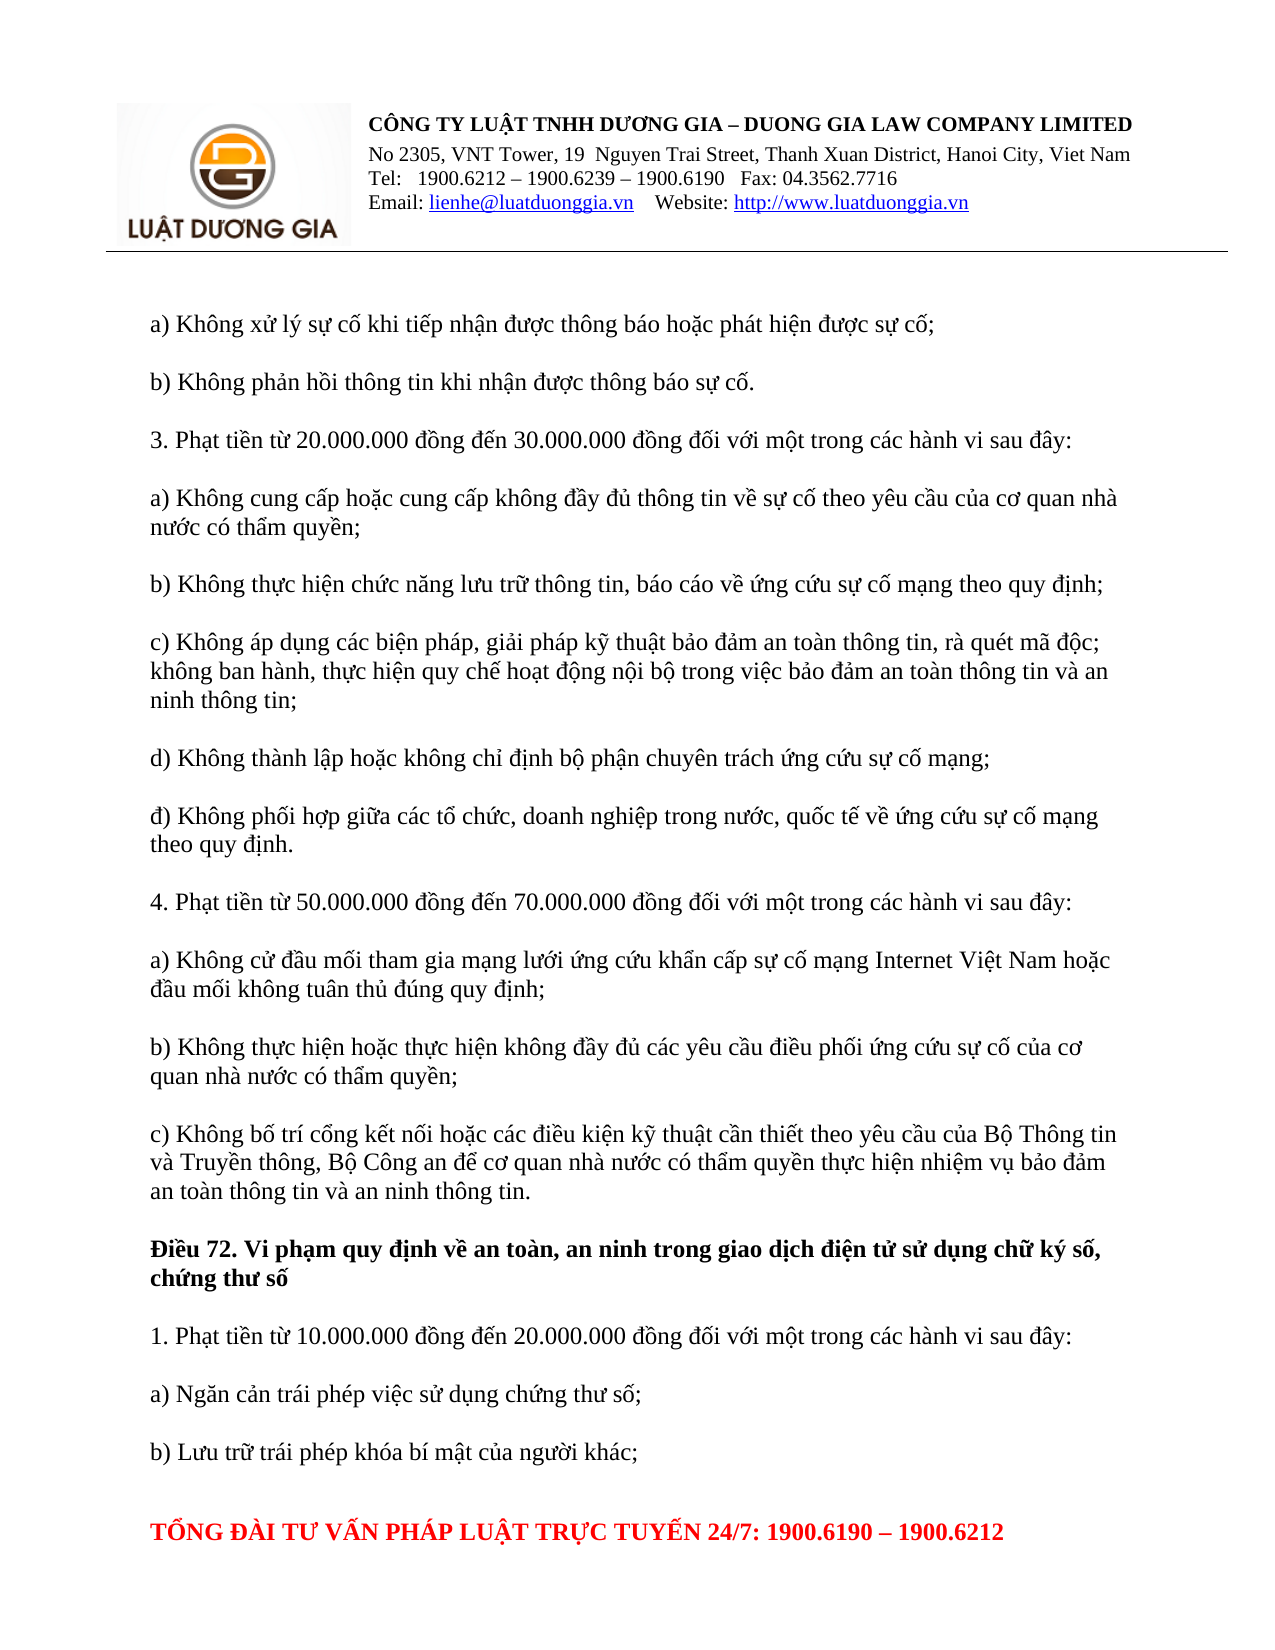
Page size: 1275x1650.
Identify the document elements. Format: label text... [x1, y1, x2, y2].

text 1. Phạt tiền từ 10.000.000 đồng đến 20.000.000 đồng đối với một trong các hành vi sau đây: [150, 1321, 1125, 1349]
text c) Không bố trí cổng kết nối hoặc các điều kiện kỹ thuật cần thiết theo yêu cầu của Bộ Thông tin và Truyền thông, Bộ Công an để cơ quan nhà nước có thẩm quyền thực hiện nhiệm vụ bảo đảm an toàn thông tin và an ninh thông tin. [150, 1119, 1125, 1205]
text b) Không thực hiện chức năng lưu trữ thông tin, báo cáo về ứng cứu sự cố mạng theo quy định; [150, 569, 1125, 598]
text d) Không thành lập hoặc không chỉ định bộ phận chuyên trách ứng cứu sự cố mạng; [150, 743, 1125, 772]
text b) Không thực hiện hoặc thực hiện không đầy đủ các yêu cầu điều phối ứng cứu sự cố của cơ quan nhà nước có thẩm quyền; [150, 1032, 1125, 1089]
text a) Không cung cấp hoặc cung cấp không đầy đủ thông tin về sự cố theo yêu cầu của cơ quan nhà nước có thẩm quyền; [150, 483, 1125, 540]
text a) Ngăn cản trái phép việc sử dụng chứng thư số; [150, 1379, 1125, 1407]
text b) Lưu trữ trái phép khóa bí mật của người khác; [150, 1437, 1125, 1465]
text đ) Không phối hợp giữa các tổ chức, doanh nghiệp trong nước, quốc tế về ứng cứu sự cố mạng theo quy định. [150, 801, 1125, 858]
text Điều 72. Vi phạm quy định về an toàn, an ninh trong giao dịch điện tử sử dụng chữ ký số, chứng thư số [150, 1234, 1125, 1292]
text 3. Phạt tiền từ 20.000.000 đồng đến 30.000.000 đồng đối với một trong các hành vi sau đây: [150, 425, 1125, 454]
text a) Không cử đầu mối tham gia mạng lưới ứng cứu khẩn cấp sự cố mạng Internet Việt Nam hoặc đầu mối không tuân thủ đúng quy định; [150, 945, 1125, 1003]
text c) Không áp dụng các biện pháp, giải pháp kỹ thuật bảo đảm an toàn thông tin, rà quét mã độc; không ban hành, thực hiện quy chế hoạt động nội bộ trong việc bảo đảm an toàn thông tin và an ninh thông tin; [150, 627, 1125, 714]
text b) Không phản hồi thông tin khi nhận được thông báo sự cố. [150, 367, 1125, 396]
text 4. Phạt tiền từ 50.000.000 đồng đến 70.000.000 đồng đối với một trong các hành vi sau đây: [150, 887, 1125, 916]
picture [116, 103, 352, 246]
text a) Không xử lý sự cố khi tiếp nhận được thông báo hoặc phát hiện được sự cố; [150, 309, 1125, 338]
